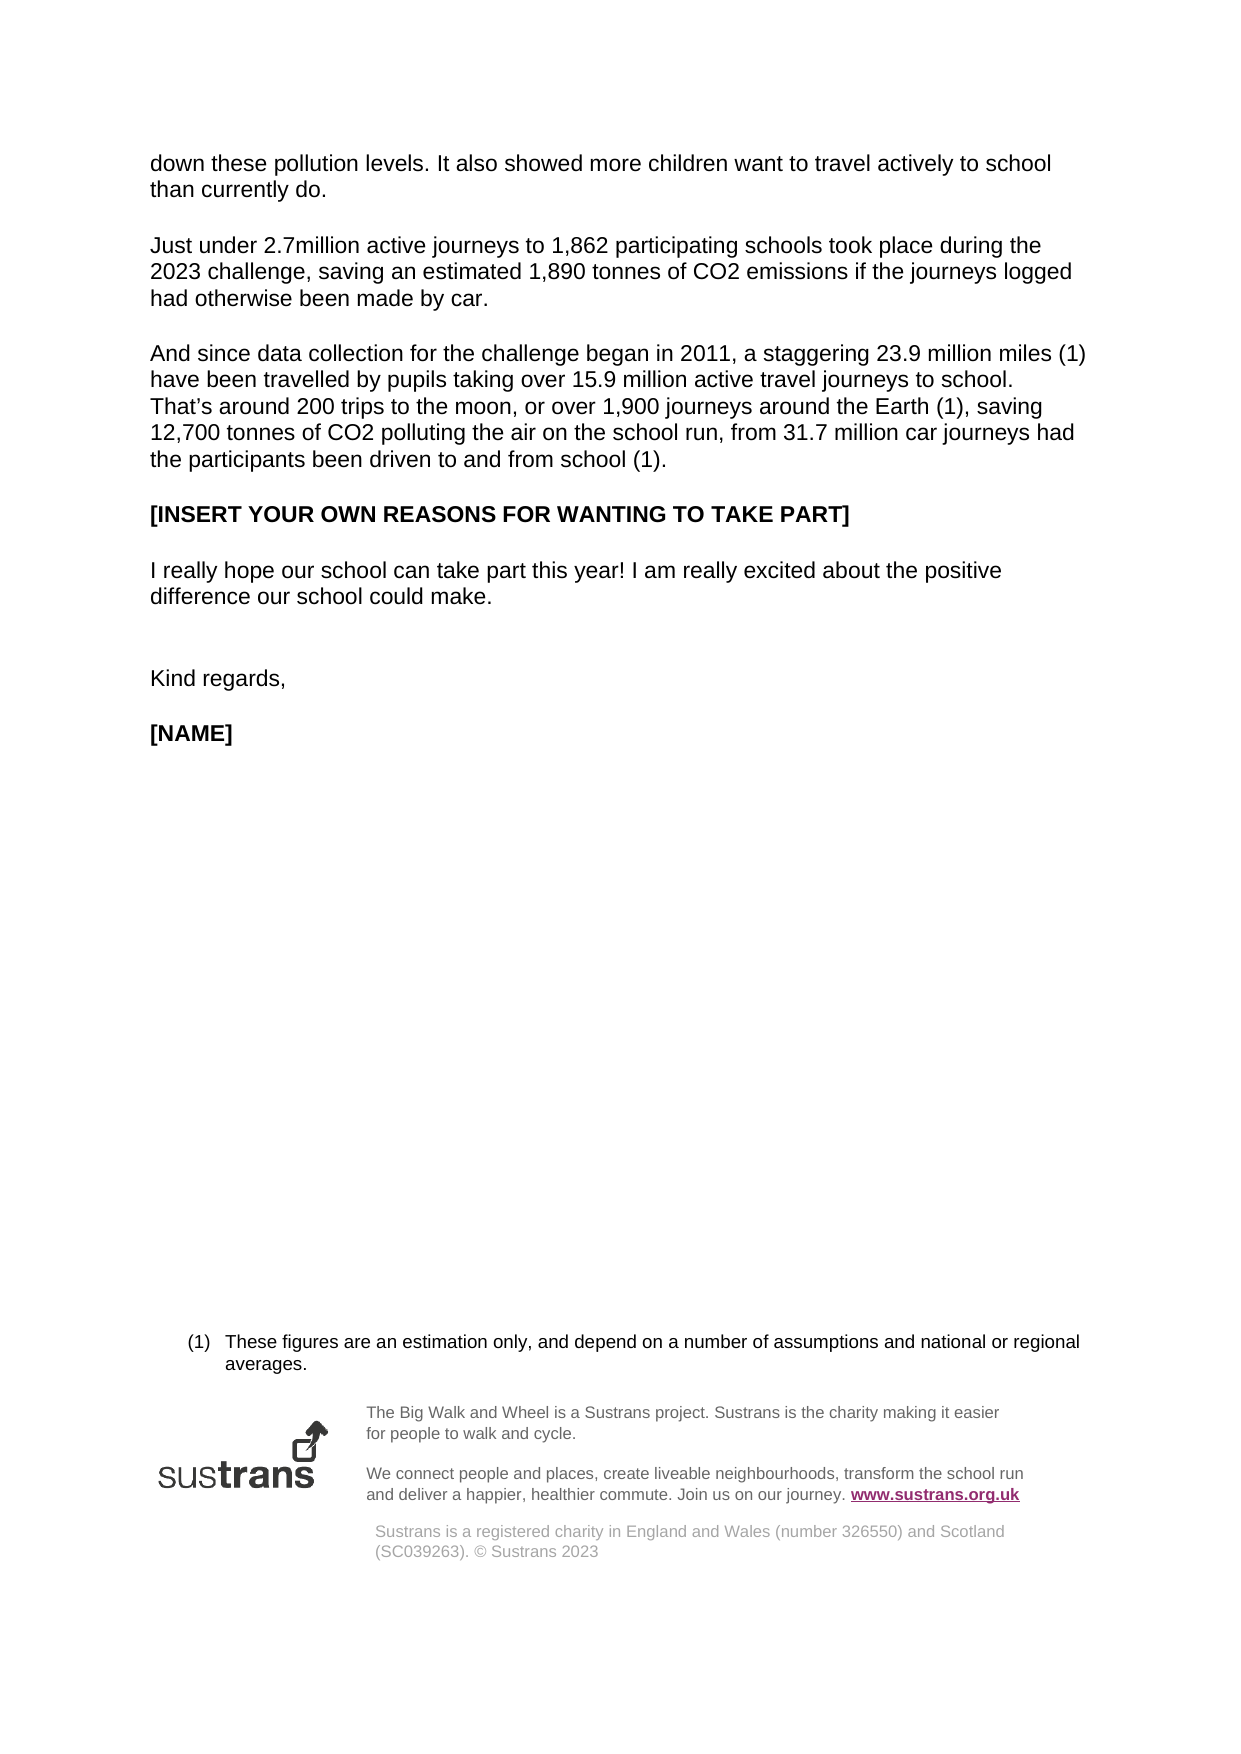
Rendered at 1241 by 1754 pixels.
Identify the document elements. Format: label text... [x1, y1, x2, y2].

picture [139, 1405, 348, 1525]
text Just under 2.7million active journeys to 1,862 participating schools took place during the 2023 challenge, saving an estimated 1,890 tonnes of CO2 emissions if the journeys logged had otherwise been made by car. [150, 232, 1090, 311]
text That’s around 200 trips to the moon, or over 1,900 journeys around the Earth (1), saving 12,700 tonnes of CO2 polluting the air on the school run, from 31.7 million car journeys had the participants been driven to and from school (1). [150, 393, 1090, 472]
text I really hope our school can take part this year! I am really excited about the positive difference our school could make. [150, 557, 1090, 609]
text The Big Walk and Wheel is a Sustrans project. Sustrans is the charity making it easier for people to walk and cycle. We connect people and places, create liveable neighbourhoods, transform the school run and deliver a happier, healthier commute. Join us on our journey. www.sustrans.org.uk [150, 1403, 1090, 1503]
text Kind regards, [150, 638, 1090, 691]
text [INSERT YOUR OWN REASONS FOR WANTING TO TAKE PART] [150, 501, 1090, 527]
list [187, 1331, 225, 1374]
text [150, 150, 1090, 203]
text And since data collection for the challenge began in 2011, a staggering 23.9 million miles (1) have been travelled by pupils taking over 15.9 million active travel journeys to school. [150, 340, 1090, 393]
text Sustrans is a registered charity in England and Wales (number 326550) and Scotland (SC039263). © Sustrans 2023 [375, 1522, 1090, 1561]
text [NAME] [150, 720, 1090, 747]
list These figures are an estimation only, and depend on a number of assumptions and national or regional averages. [307, 1331, 1090, 1374]
